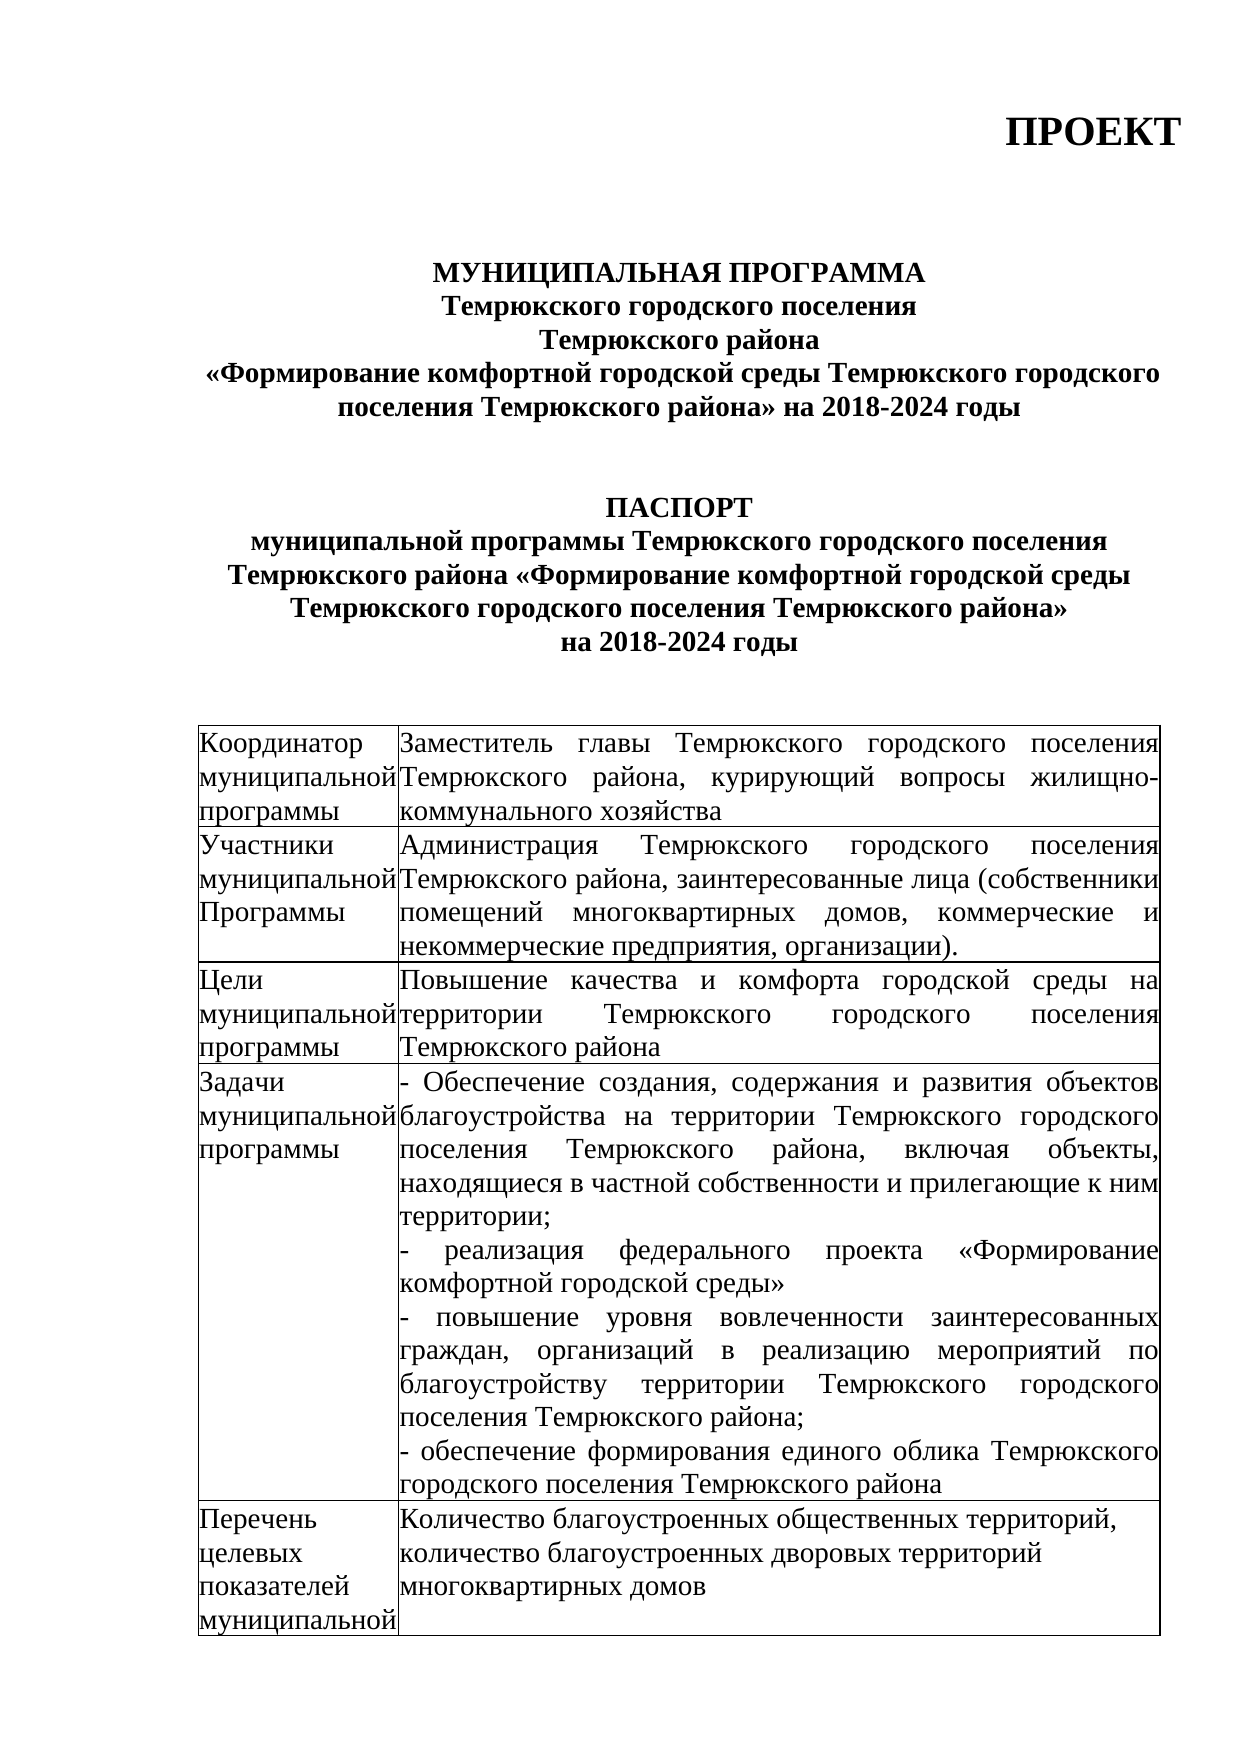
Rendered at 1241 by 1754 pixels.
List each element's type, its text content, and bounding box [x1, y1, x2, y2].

text на 2018-2024 годы [177, 624, 1181, 657]
title МУНИЦИПАЛЬНАЯ ПРОГРАММА [177, 255, 1181, 288]
title Темрюкского района [177, 322, 1181, 356]
text «Формирование комфортной городской среды Темрюкского городского поселения Темрюкского района» на 2018-2024 годы [177, 356, 1181, 423]
text ПРОЕКТ [177, 106, 1181, 154]
table_cell Цели муниципальной программы [199, 963, 398, 1063]
table_cell Администрация Темрюкского городского поселения Темрюкского района, заинтересованные лица (собственники помещений многоквартирных домов, коммерческие и некоммерческие предприятия, организации). [399, 827, 1159, 961]
text ПАСПОРТ [177, 490, 1181, 523]
table_cell Задачи муниципальной программы [199, 1064, 398, 1500]
text Темрюкского района «Формирование комфортной городской среды Темрюкского городского поселения Темрюкского района» [177, 557, 1181, 624]
table_cell - Обеспечение создания, содержания и развития объектов благоустройства на территории Темрюкского городского поселения Темрюкского района, включая объекты, находящиеся в частной собственности и прилегающие к ним территории; - реализация федерального проекта «Формирование комфортной городской среды» - повышение уровня вовлеченности заинтересованных граждан, организаций в реализацию мероприятий по благоустройству территории Темрюкского городского поселения Темрюкского района; - обеспечение формирования единого облика Темрюкского городского поселения Темрюкского района [399, 1064, 1159, 1500]
table_cell Участники муниципальной Программы [199, 827, 398, 961]
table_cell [199, 1501, 398, 1635]
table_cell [399, 1501, 1159, 1635]
text муниципальной программы Темрюкского городского поселения [177, 523, 1181, 557]
table_header Координатор муниципальной программы [199, 726, 398, 826]
table_cell Повышение качества и комфорта городской среды на территории Темрюкского городского поселения Темрюкского района [399, 963, 1159, 1063]
table_header Заместитель главы Темрюкского городского поселения Темрюкского района, курирующий вопросы жилищно-коммунального хозяйства [399, 726, 1159, 826]
text Темрюкского городского поселения [177, 288, 1181, 322]
